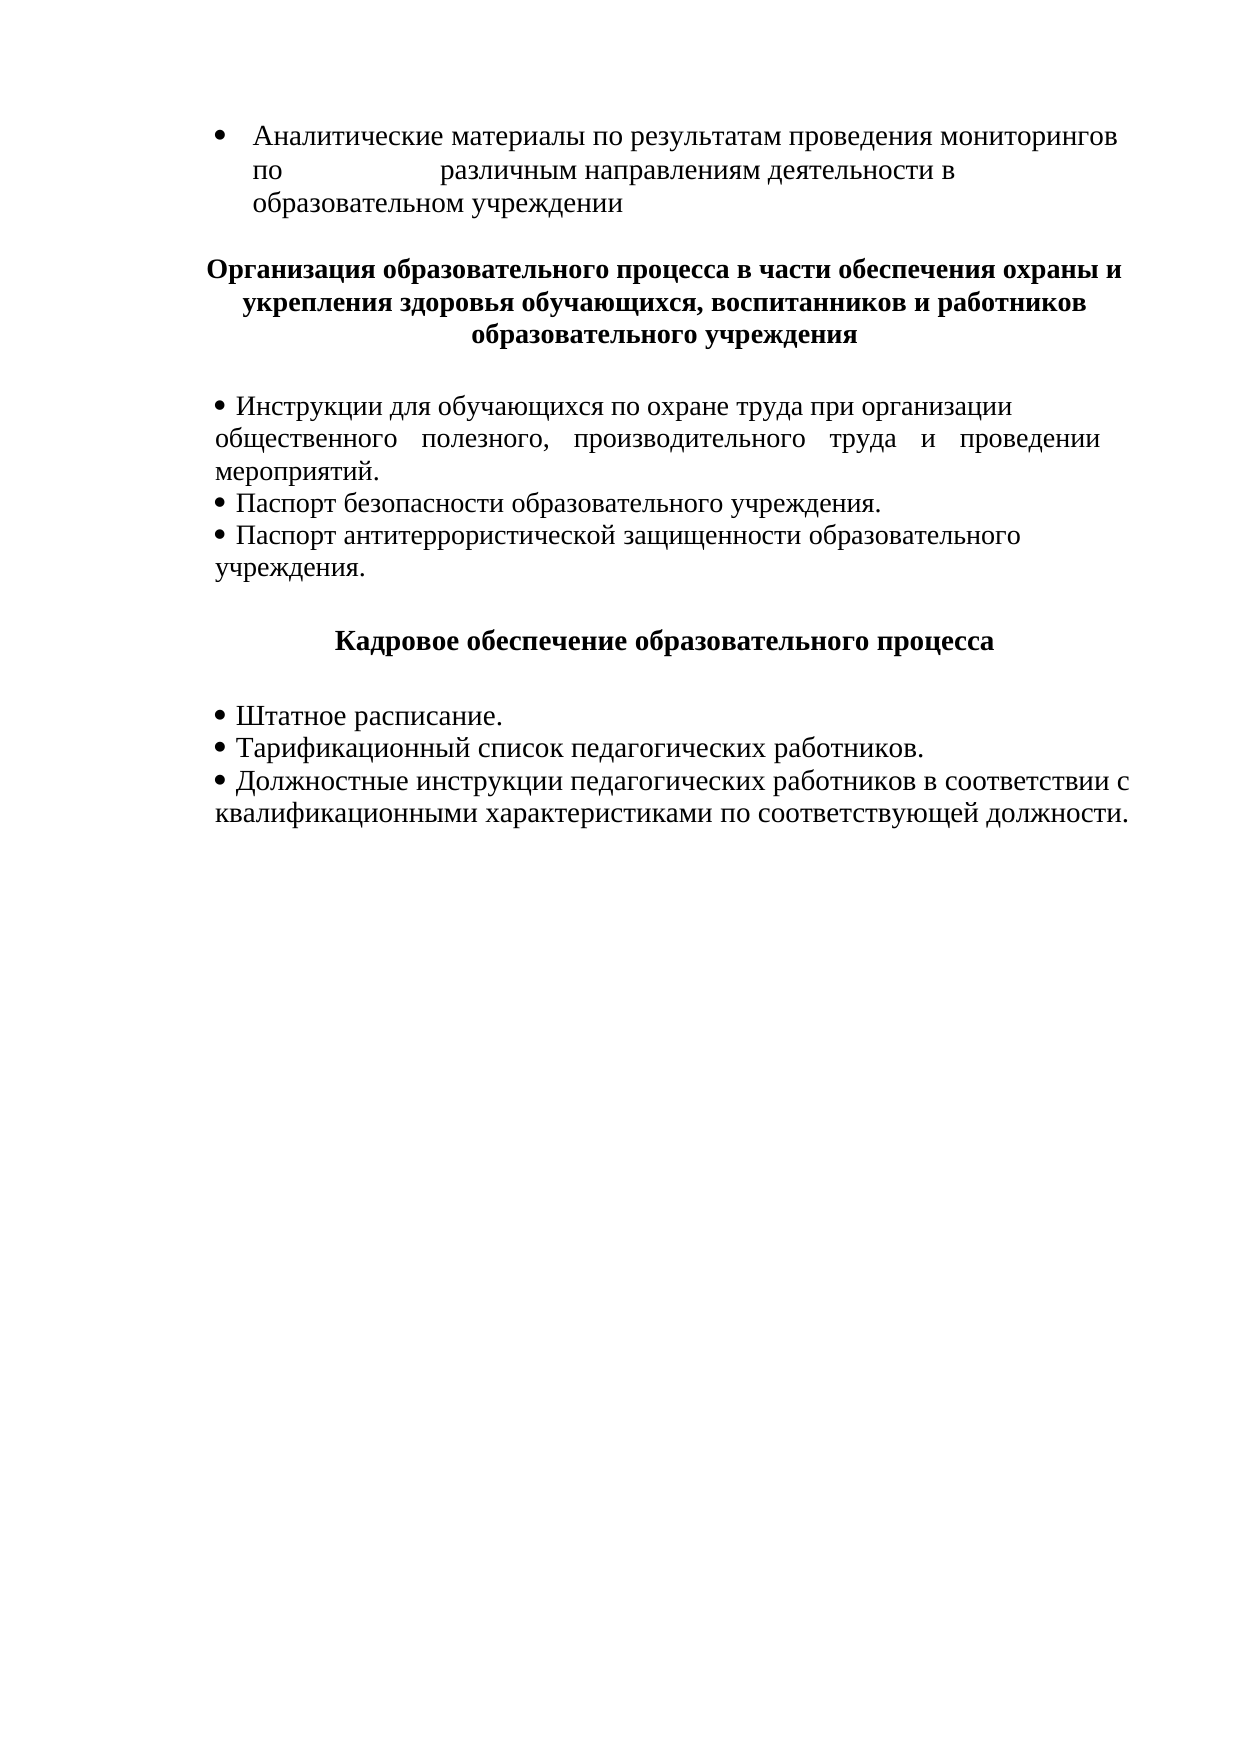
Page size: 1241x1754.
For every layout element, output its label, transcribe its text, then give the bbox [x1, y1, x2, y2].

list Аналитические материалы по результатам проведения мониторингов по различным направлениям деятельности в образовательном учреждении [215, 118, 1152, 219]
list Тарификационный список педагогических работников. [215, 732, 1152, 764]
text Кадровое обеспечение образовательного процесса [177, 623, 1152, 656]
text Организация образовательного процесса в части обеспечения охраны и укрепления здоровья обучающихся, воспитанников и работников [177, 252, 1152, 317]
text квалификационными характеристиками по соответствующей должности. [215, 796, 1152, 829]
list Паспорт безопасности образовательного учреждения. [215, 486, 1152, 519]
list Инструкции для обучающихся по охране труда при организации [215, 389, 1101, 422]
text учреждения. [215, 551, 1152, 583]
list Паспорт антитеррористической защищенности образовательного [215, 519, 1152, 551]
list Штатное расписание. [215, 701, 1152, 732]
list Должностные инструкции педагогических работников в соответствии с [215, 764, 1152, 796]
text образовательного учреждения [177, 317, 1152, 349]
text общественного полезного, производительного труда и проведении мероприятий. [215, 422, 1101, 486]
